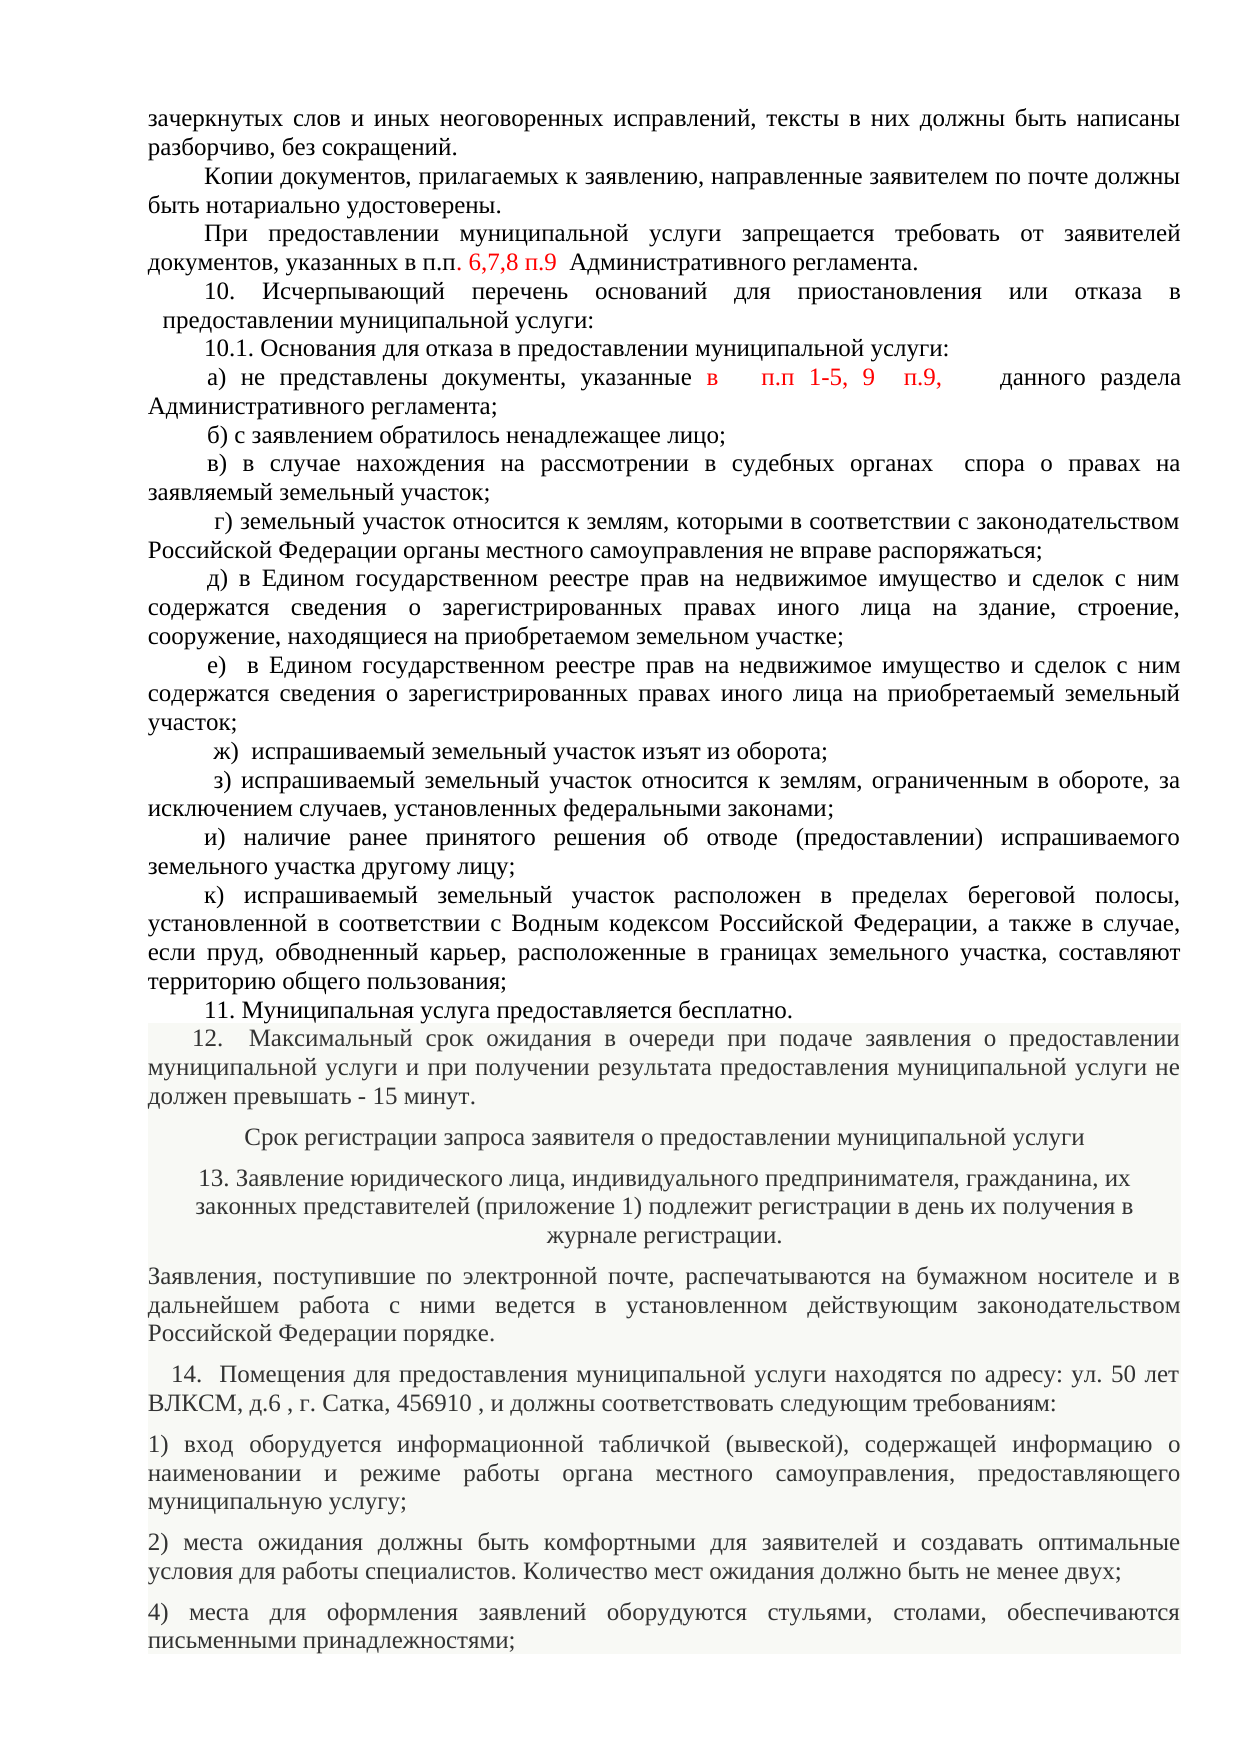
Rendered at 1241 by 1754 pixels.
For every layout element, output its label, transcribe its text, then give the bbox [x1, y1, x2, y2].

text и) наличие ранее принятого решения об отводе (предоставлении) испрашиваемого земельного участка другому лицу; [148, 822, 1181, 880]
text е) в Едином государственном реестре прав на недвижимое имущество и сделок с ним содержатся сведения о зарегистрированных правах иного лица на приобретаемый земельный участок; [148, 650, 1181, 736]
text ж) испрашиваемый земельный участок изъят из оборота; [148, 736, 1181, 765]
text 12. Максимальный срок ожидания в очереди при подаче заявления о предоставлении муниципальной услуги и при получении результата предоставления муниципальной услуги не должен превышать - 15 минут. [148, 1023, 1181, 1110]
text в) в случае нахождения на рассмотрении в судебных органах спора о правах на заявляемый земельный участок; [148, 448, 1181, 506]
text д) в Едином государственном реестре прав на недвижимое имущество и сделок с ним содержатся сведения о зарегистрированных правах иного лица на здание, строение, сооружение, находящиеся на приобретаемом земельном участке; [148, 563, 1181, 650]
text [148, 103, 1181, 161]
text Копии документов, прилагаемых к заявлению, направленные заявителем по почте должны быть нотариально удостоверены. [148, 161, 1181, 218]
text з) испрашиваемый земельный участок относится к землям, ограниченным в обороте, за исключением случаев, установленных федеральными законами; [148, 765, 1181, 822]
text 14. Помещения для предоставления муниципальной услуги находятся по адресу: ул. 50 лет ВЛКСМ, д.6 , г. Сатка, 456910 , и должны соответствовать следующим требованиям: [148, 1359, 1181, 1417]
text а) не представлены документы, указанные в п.п 1-5, 9 п.9, данного раздела Административного регламента; [148, 362, 1181, 420]
text Срок регистрации запроса заявителя о предоставлении муниципальной услуги [148, 1122, 1181, 1151]
text 1) вход оборудуется информационной табличкой (вывеской), содержащей информацию о наименовании и режиме работы органа местного самоуправления, предоставляющего муниципальную услугу; [148, 1429, 1181, 1515]
text 13. Заявление юридического лица, индивидуального предпринимателя, гражданина, их законных представителей (приложение 1) подлежит регистрации в день их получения в журнале регистрации. [148, 1163, 1181, 1249]
text 11. Муниципальная услуга предоставляется бесплатно. [148, 995, 1181, 1023]
text При предоставлении муниципальной услуги запрещается требовать от заявителей документов, указанных в п.п. 6,7,8 п.9 Административного регламента. [148, 218, 1181, 276]
text 4) места для оформления заявлений оборудуются стульями, столами, обеспечиваются письменными принадлежностями; [148, 1597, 1181, 1654]
text 2) места ожидания должны быть комфортными для заявителей и создавать оптимальные условия для работы специалистов. Количество мест ожидания должно быть не менее двух; [148, 1527, 1181, 1585]
text б) с заявлением обратилось ненадлежащее лицо; [148, 420, 1181, 448]
text 10. Исчерпывающий перечень оснований для приостановления или отказа в предоставлении муниципальной услуги: [162, 276, 1181, 333]
text к) испрашиваемый земельный участок расположен в пределах береговой полосы, установленной в соответствии с Водным кодексом Российской Федерации, а также в случае, если пруд, обводненный карьер, расположенные в границах земельного участка, составляют территорию общего пользования; [148, 880, 1181, 995]
text 10.1. Основания для отказа в предоставлении муниципальной услуги: [162, 333, 1181, 362]
text г) земельный участок относится к землям, которыми в соответствии с законодательством Российской Федерации органы местного самоуправления не вправе распоряжаться; [148, 506, 1181, 563]
text Заявления, поступившие по электронной почте, распечатываются на бумажном носителе и в дальнейшем работа с ними ведется в установленном действующим законодательством Российской Федерации порядке. [148, 1261, 1181, 1347]
